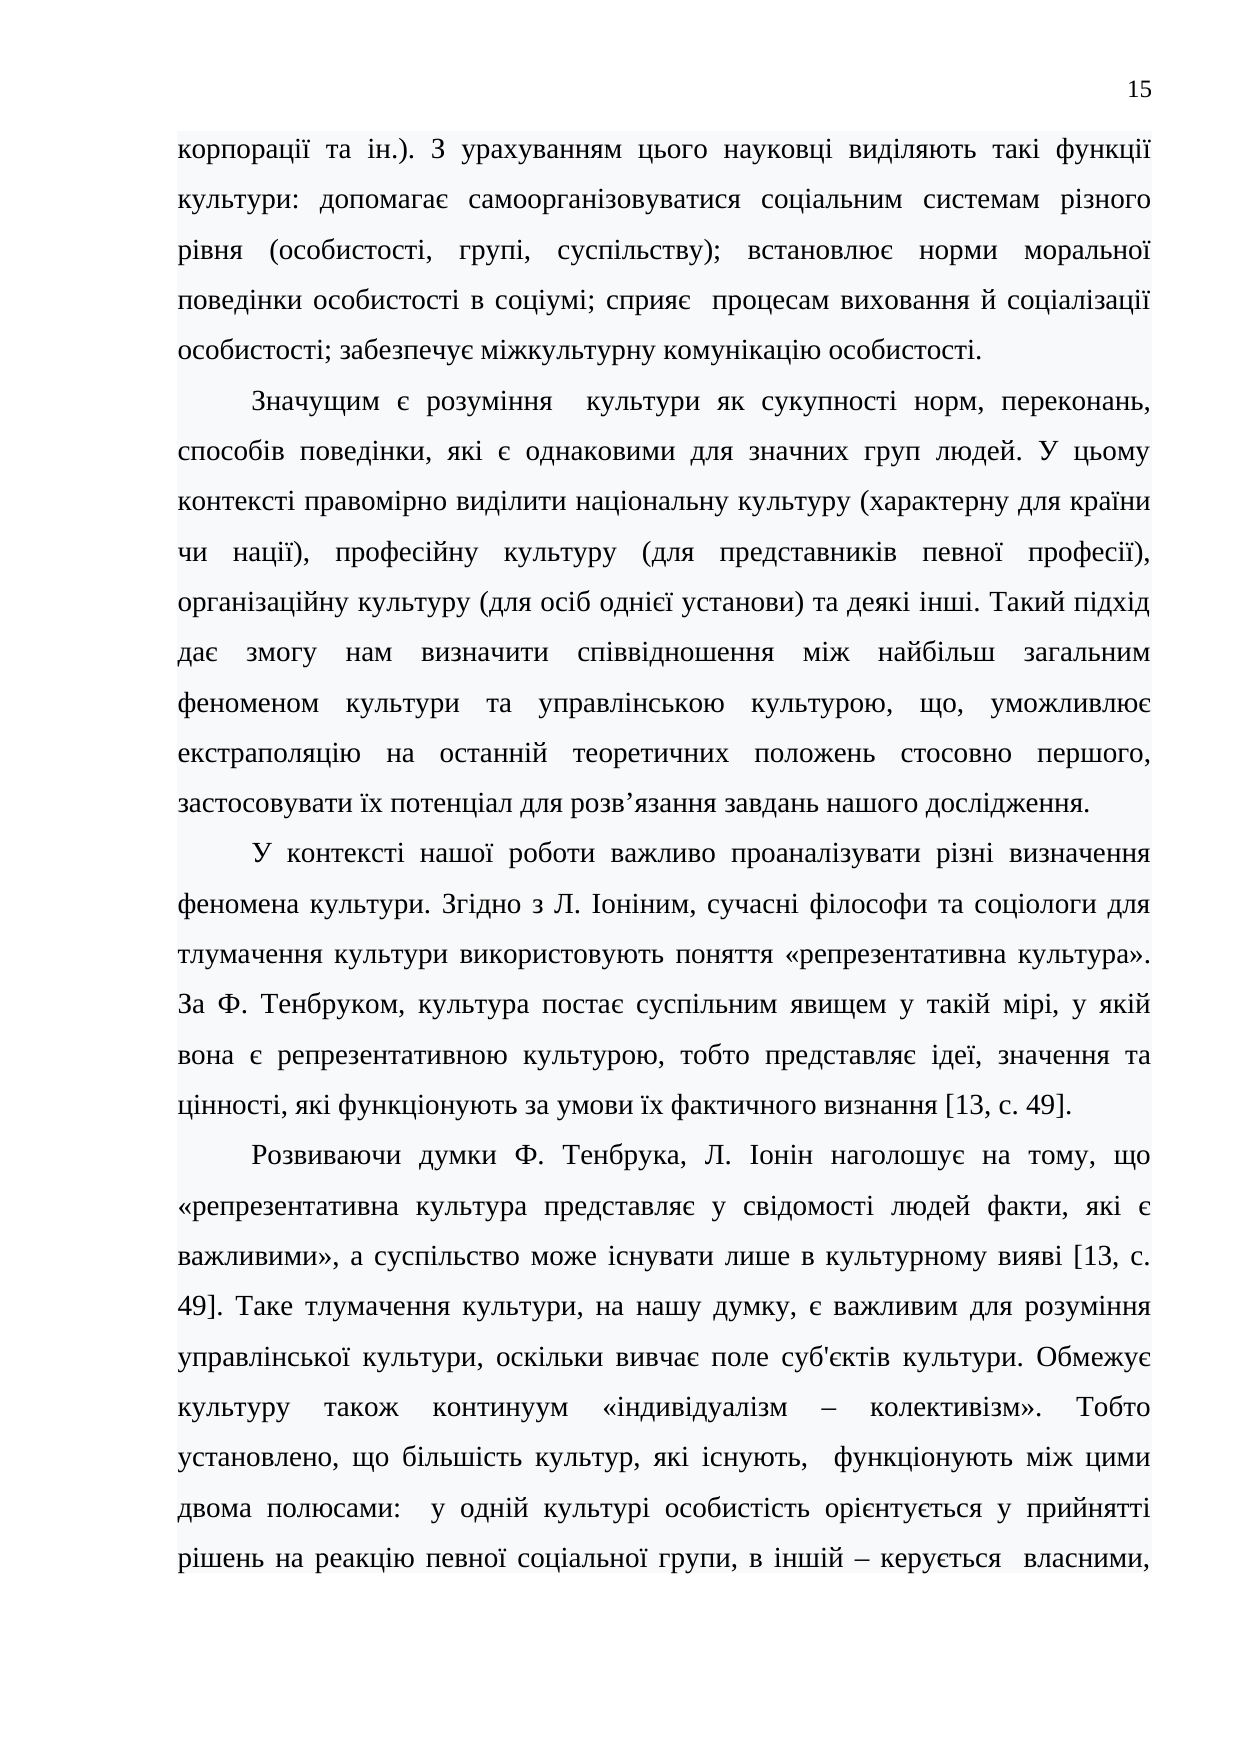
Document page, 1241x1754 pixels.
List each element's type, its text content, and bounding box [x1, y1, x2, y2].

text Значущим є розуміння культури як сукупності норм, переконань, способів поведінки, які є однаковими для значних груп людей. У цьому контексті правомірно виділити національну культуру (характерну для країни чи нації), професійну культуру (для представників певної професії), організаційну культуру (для осіб однієї установи) та деякі інші. Такий підхід дає змогу нам визначити співвідношення між найбільш загальним феноменом культури та управлінською культурою, що, уможливлює екстраполяцію на останній теоретичних положень стосовно першого, застосовувати їх потенціал для розв’язання завдань нашого дослідження. [177, 383, 1152, 819]
text У контексті нашої роботи важливо проаналізувати різні визначення феномена культури. Згідно з Л. Іоніним, сучасні філософи та соціологи для тлумачення культури використовують поняття «репрезентативна культура». За Ф. Тенбруком, культура постає суспільним явищем у такій мірі, у якій вона є репрезентативною культурою, тобто представляє ідеї, значення та цінності, які функціонують за умови їх фактичного визнання [13, с. 49]. [177, 836, 1152, 1121]
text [177, 131, 1152, 366]
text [177, 1137, 1152, 1573]
